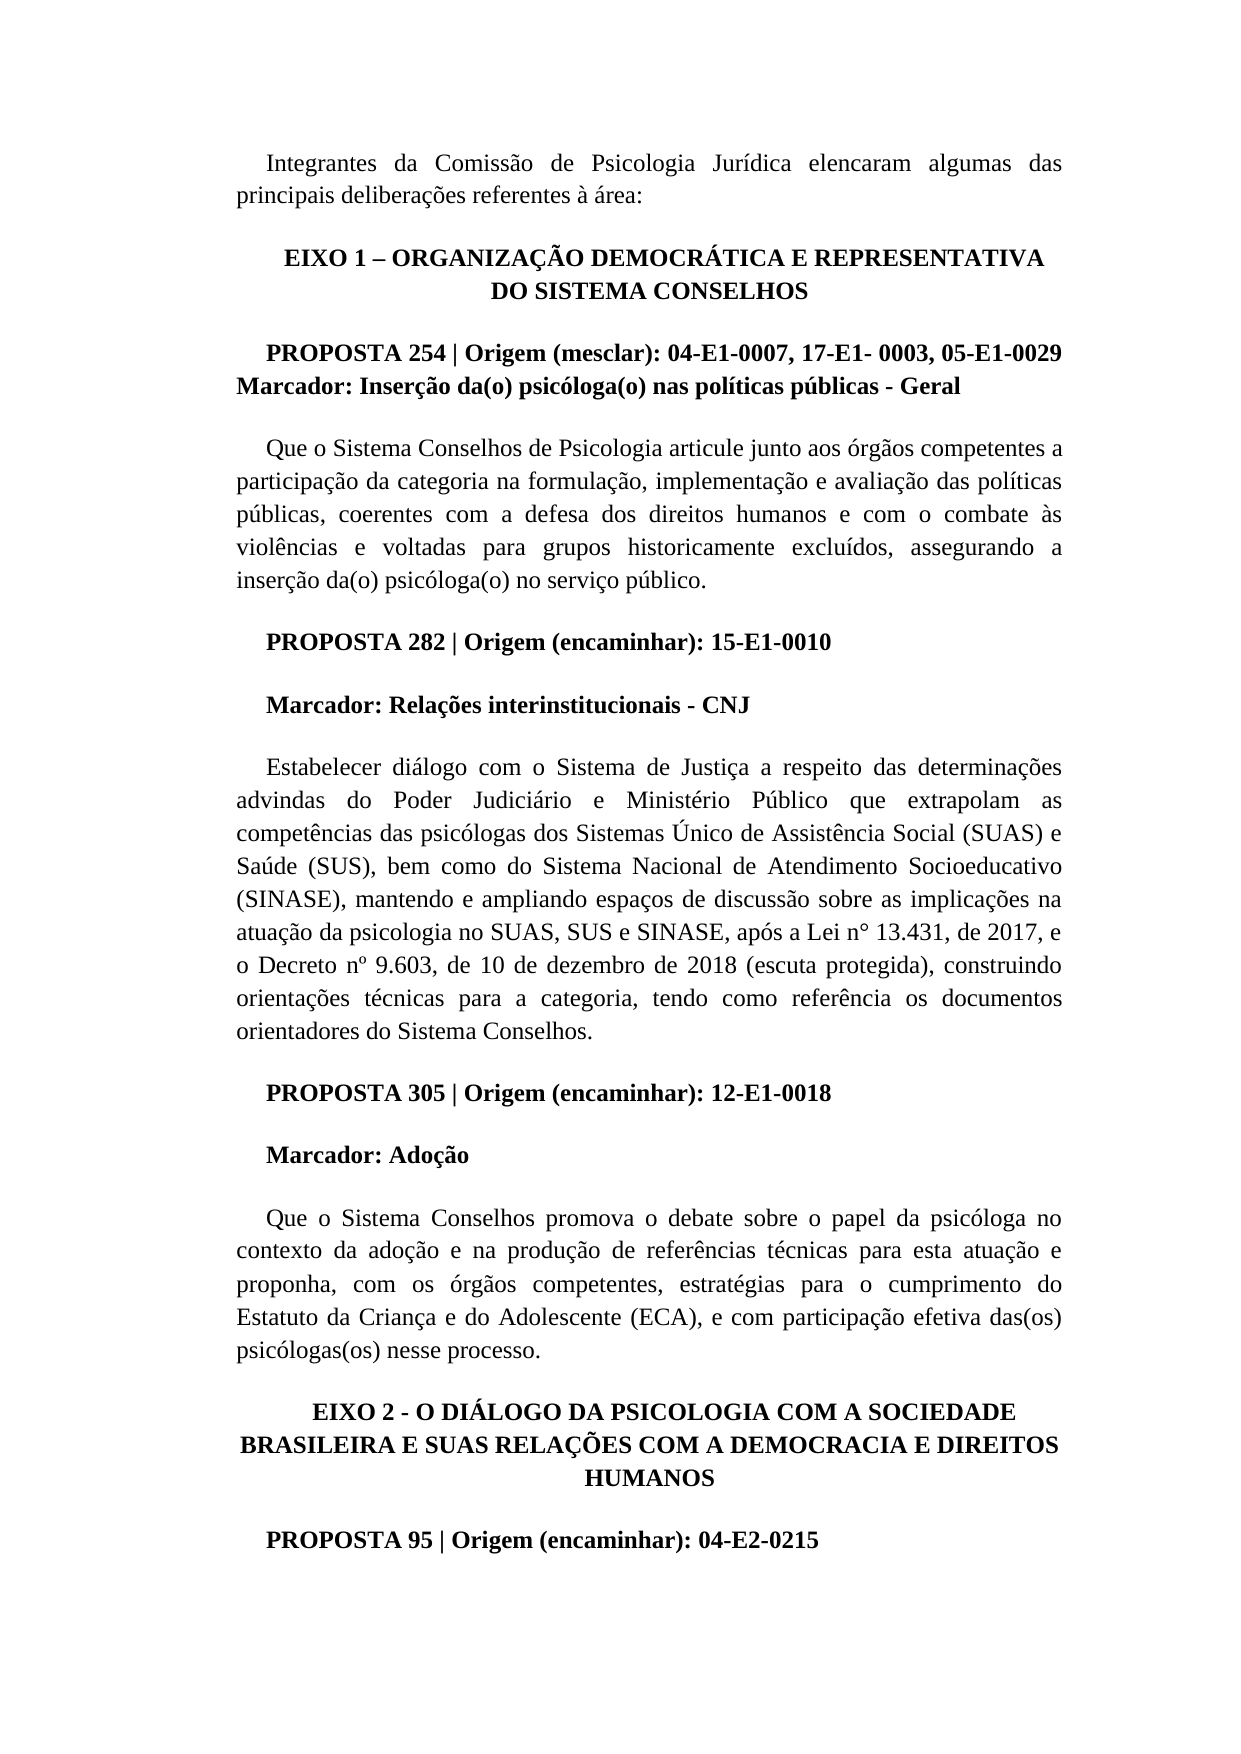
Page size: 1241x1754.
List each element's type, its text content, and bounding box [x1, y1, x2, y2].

text Integrantes da Comissão de Psicologia Jurídica elencaram algumas das principais deliberações referentes à área: [236, 148, 1063, 209]
text Marcador: Relações interinstitucionais - CNJ [236, 690, 1063, 718]
text Que o Sistema Conselhos de Psicologia articule junto aos órgãos competentes a participação da categoria na formulação, implementação e avaliação das políticas públicas, coerentes com a defesa dos direitos humanos e com o combate às violências e voltadas para grupos historicamente excluídos, assegurando a inserção da(o) psicóloga(o) no serviço público. [236, 433, 1063, 594]
text EIXO 1 – ORGANIZAÇÃO DEMOCRÁTICA E REPRESENTATIVA DO SISTEMA CONSELHOS [236, 243, 1063, 304]
text PROPOSTA 254 | Origem (mesclar): 04-E1-0007, 17-E1- 0003, 05-E1-0029 Marcador: Inserção da(o) psicóloga(o) nas políticas públicas - Geral [236, 338, 1063, 400]
text Que o Sistema Conselhos promova o debate sobre o papel da psicóloga no contexto da adoção e na produção de referências técnicas para esta atuação e proponha, com os órgãos competentes, estratégias para o cumprimento do Estatuto da Criança e do Adolescente (ECA), e com participação efetiva das(os) psicólogas(os) nesse processo. [236, 1203, 1063, 1363]
text PROPOSTA 95 | Origem (encaminhar): 04-E2-0215 [236, 1525, 1063, 1554]
text PROPOSTA 305 | Origem (encaminhar): 12-E1-0018 [236, 1078, 1063, 1107]
text EIXO 2 - O DIÁLOGO DA PSICOLOGIA COM A SOCIEDADE BRASILEIRA E SUAS RELAÇÕES COM A DEMOCRACIA E DIREITOS HUMANOS [236, 1397, 1063, 1492]
text Marcador: Adoção [236, 1140, 1063, 1169]
text PROPOSTA 282 | Origem (encaminhar): 15-E1-0010 [236, 627, 1063, 656]
text Estabelecer diálogo com o Sistema de Justiça a respeito das determinações advindas do Poder Judiciário e Ministério Público que extrapolam as competências das psicólogas dos Sistemas Único de Assistência Social (SUAS) e Saúde (SUS), bem como do Sistema Nacional de Atendimento Socioeducativo (SINASE), mantendo e ampliando espaços de discussão sobre as implicações na atuação da psicologia no SUAS, SUS e SINASE, após a Lei n° 13.431, de 2017, e o Decreto nº 9.603, de 10 de dezembro de 2018 (escuta protegida), construindo orientações técnicas para a categoria, tendo como referência os documentos orientadores do Sistema Conselhos. [236, 752, 1063, 1045]
